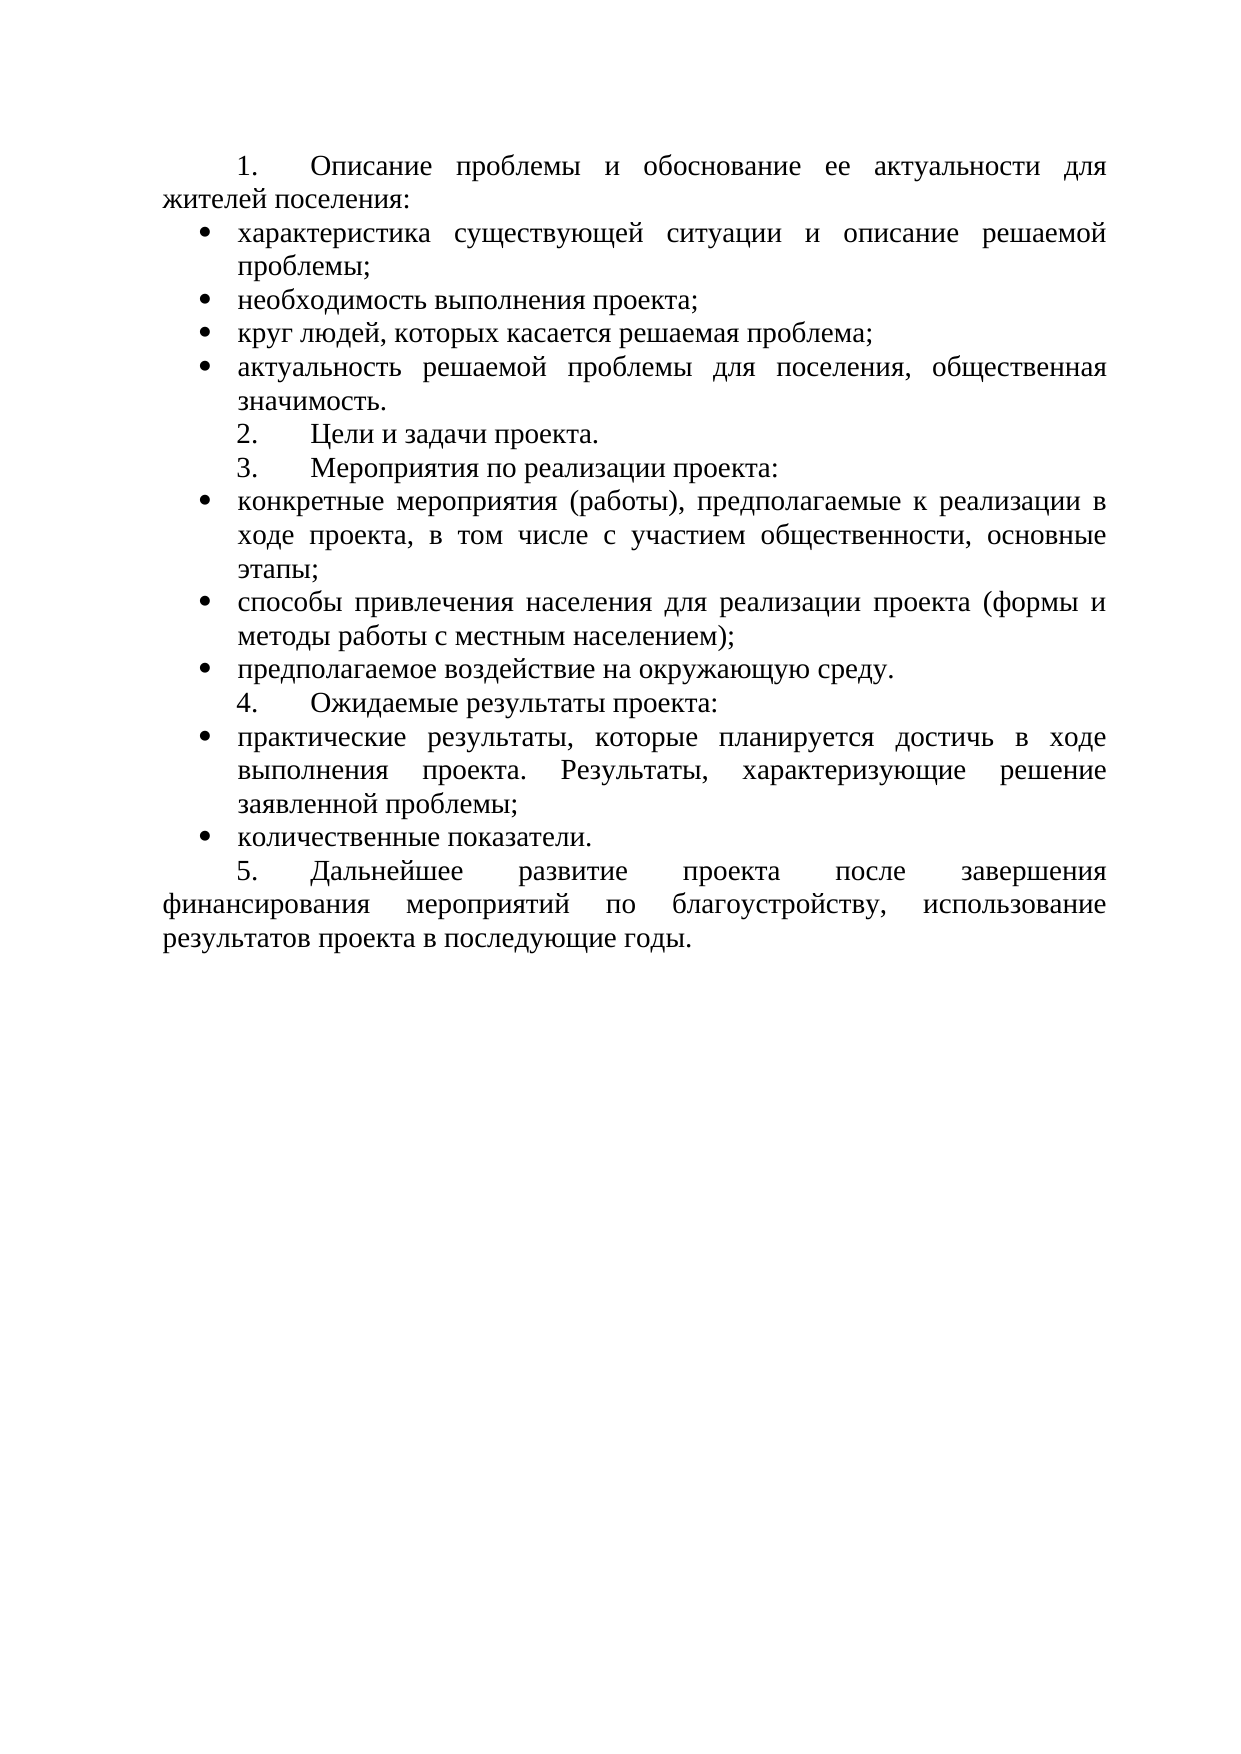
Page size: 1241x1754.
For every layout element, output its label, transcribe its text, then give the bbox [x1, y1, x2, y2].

list Цели и задачи проекта. [162, 416, 1107, 450]
list круг людей, которых касается решаемая проблема; [200, 316, 1107, 349]
list практические результаты, которые планируется достичь в ходе выполнения проекта. Результаты, характеризующие решение заявленной проблемы; [200, 719, 1107, 819]
list Ожидаемые результаты проекта: [162, 685, 1107, 719]
list количественные показатели. [200, 819, 1107, 853]
list способы привлечения населения для реализации проекта (формы и методы работы с местным населением); [200, 584, 1107, 651]
list Дальнейшее развитие проекта после завершения финансирования мероприятий по благоустройству, использование результатов проекта в последующие годы. [162, 853, 1107, 954]
list конкретные мероприятия (работы), предполагаемые к реализации в ходе проекта, в том числе с участием общественности, основные этапы; [200, 483, 1107, 584]
list актуальность решаемой проблемы для поселения, общественная значимость. [200, 349, 1107, 416]
list Описание проблемы и обоснование ее актуальности для жителей поселения: [162, 148, 1107, 215]
list Мероприятия по реализации проекта: [162, 450, 1107, 483]
list необходимость выполнения проекта; [200, 282, 1107, 316]
list характеристика существующей ситуации и описание решаемой проблемы; [200, 215, 1107, 282]
list предполагаемое воздействие на окружающую среду. [200, 651, 1107, 685]
